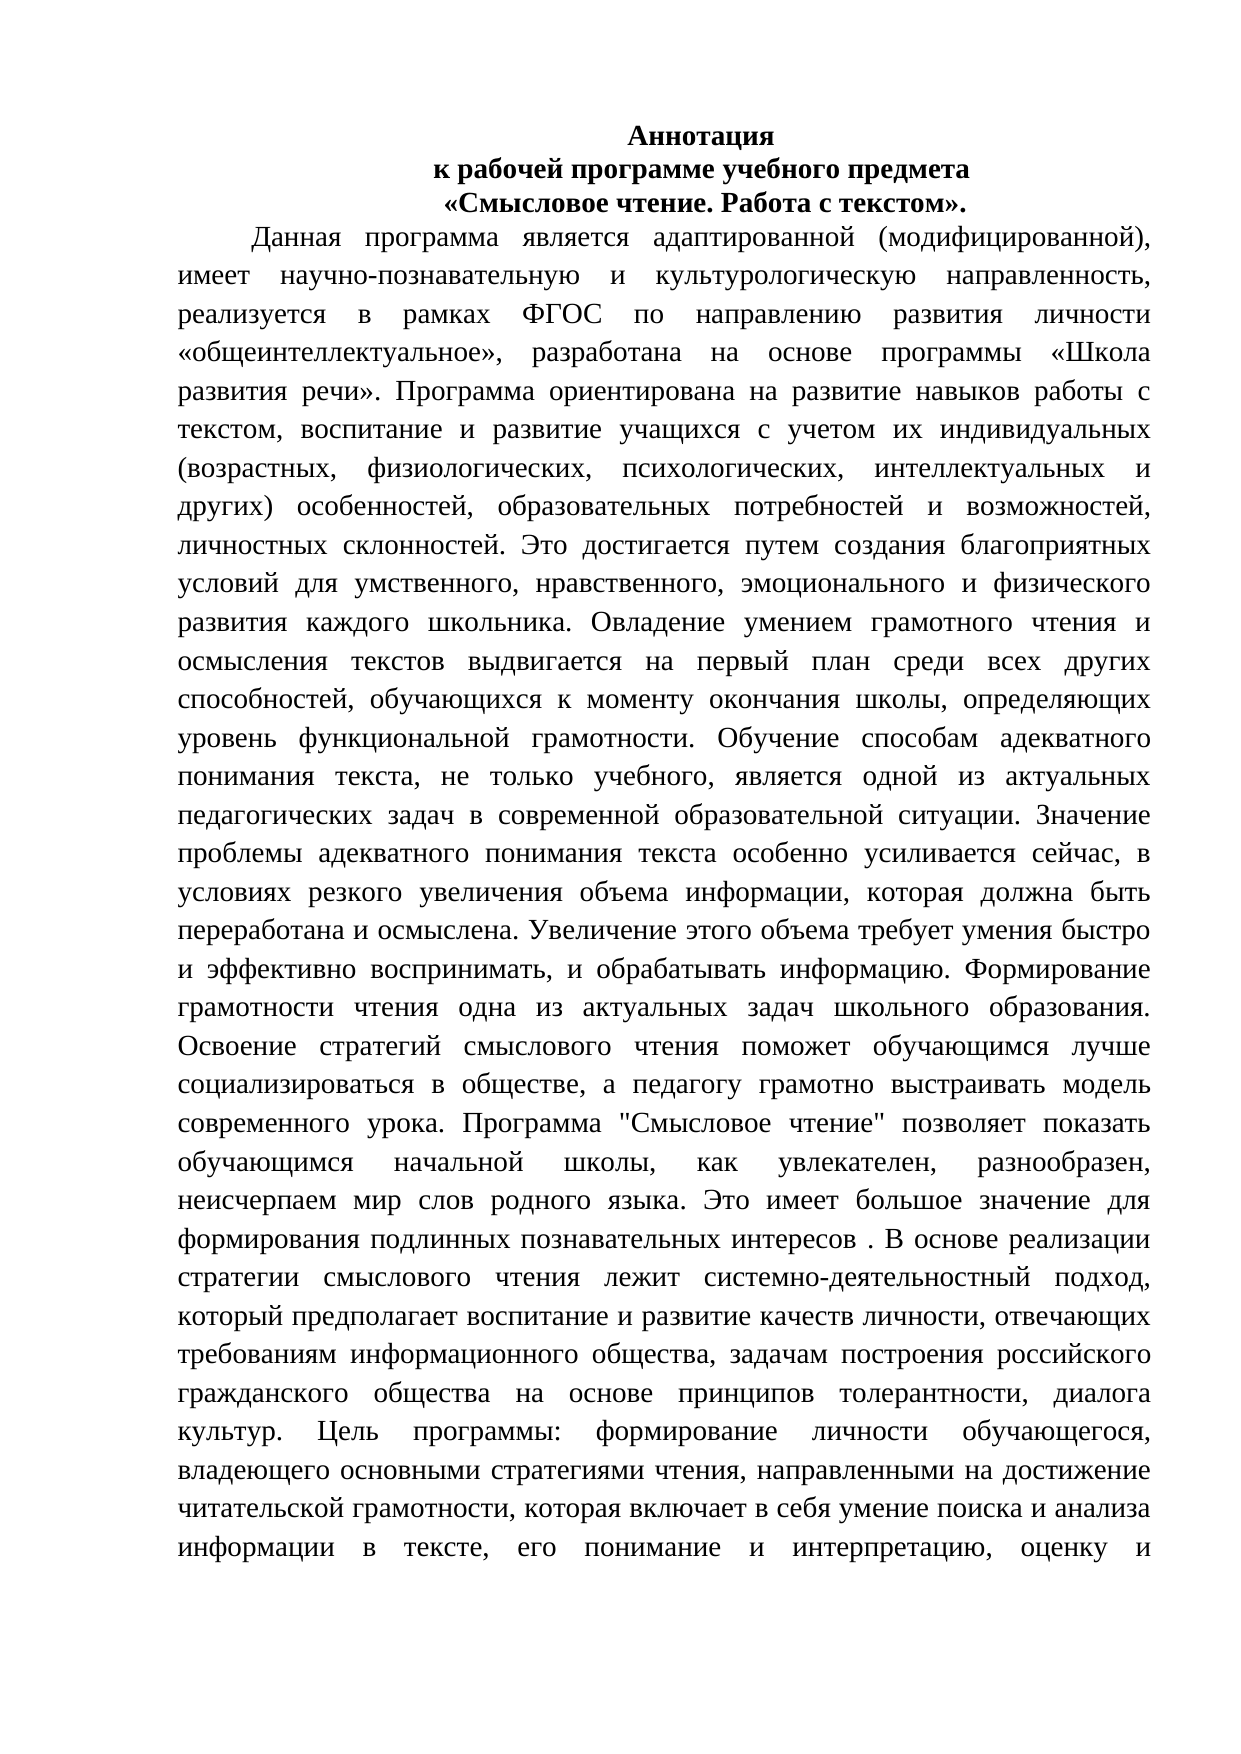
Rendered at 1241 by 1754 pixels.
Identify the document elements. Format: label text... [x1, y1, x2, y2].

text «Смысловое чтение. Работа с текстом». [177, 185, 1152, 219]
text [177, 219, 1152, 1563]
text к рабочей программе учебного предмета [177, 152, 1152, 185]
text Аннотация [177, 118, 1152, 152]
